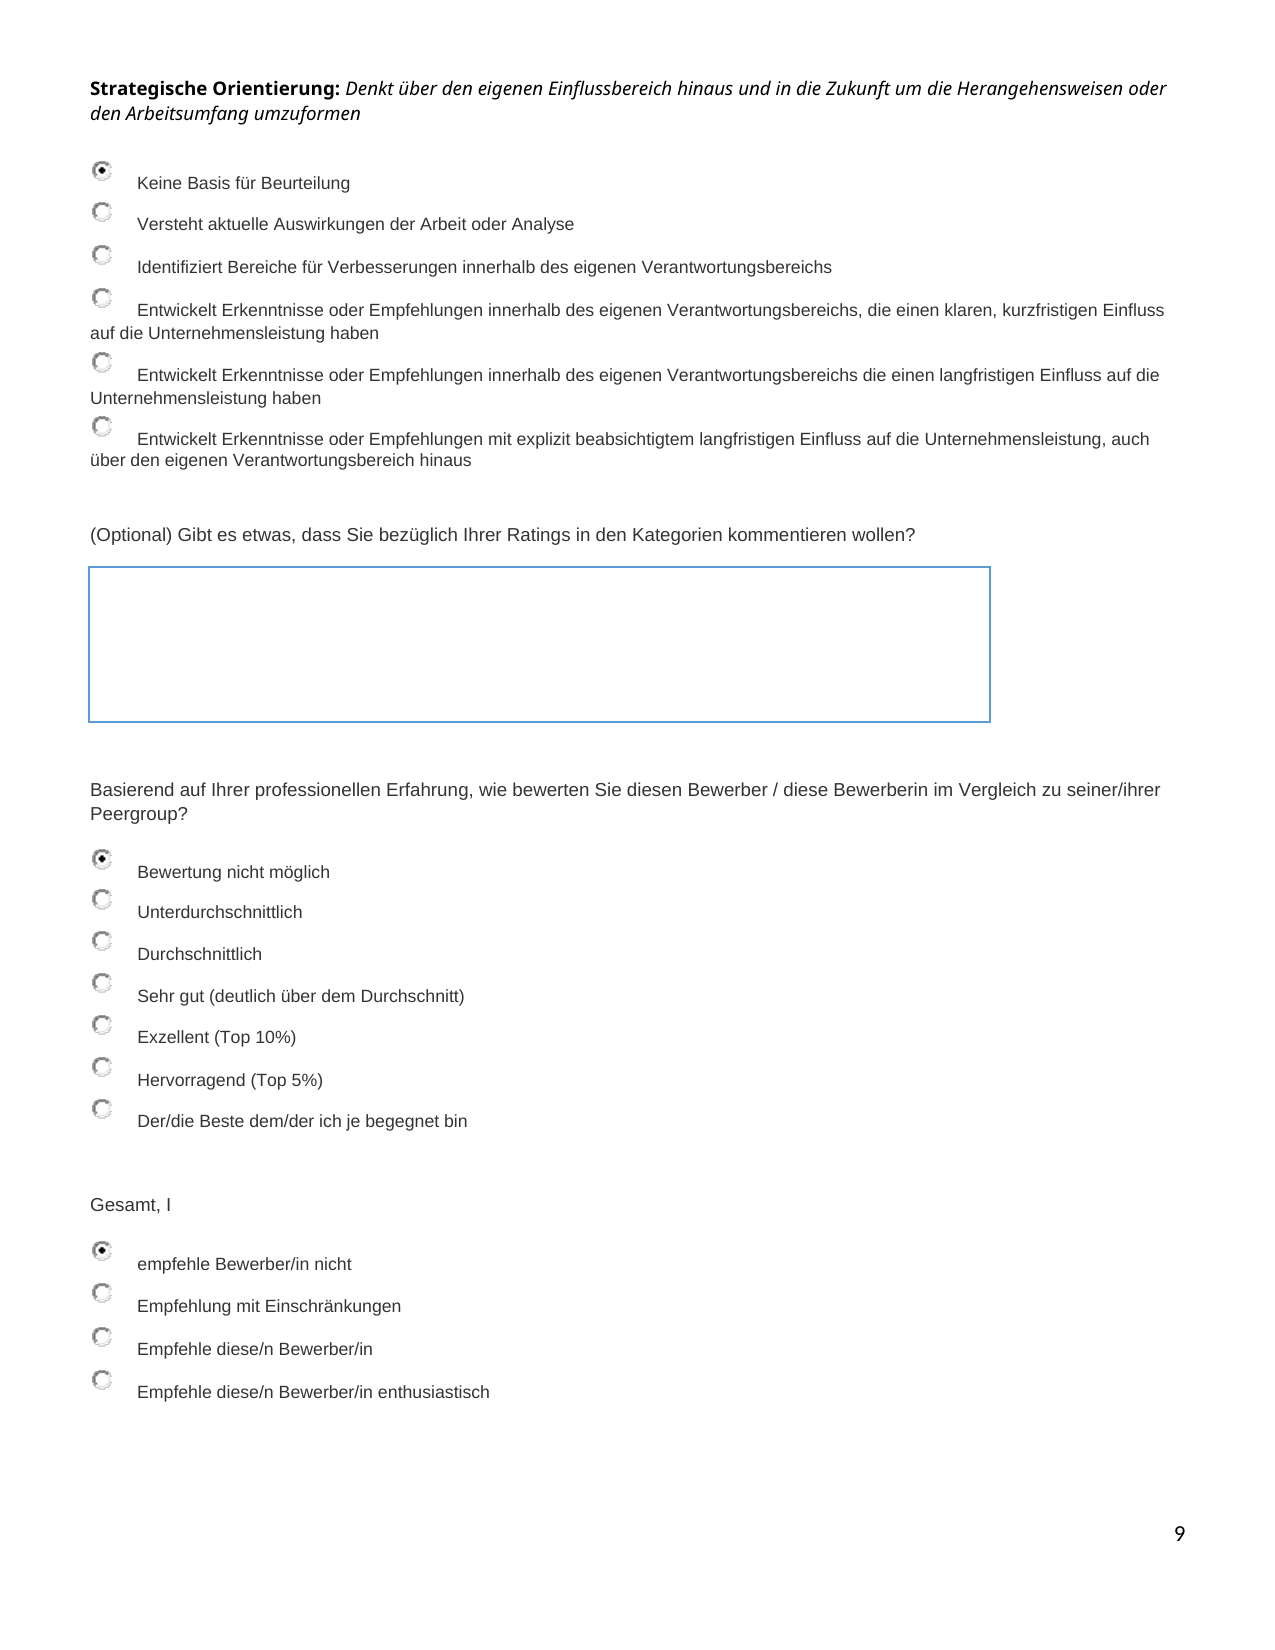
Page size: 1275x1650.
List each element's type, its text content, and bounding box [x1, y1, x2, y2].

text Entwickelt Erkenntnisse oder Empfehlungen mit explizit beabsichtigtem langfristigen Einfluss auf die Unternehmensleistung, auch über den eigenen Verantwortungsbereich hinaus [90, 409, 1185, 470]
text Basierend auf Ihrer professionellen Erfahrung, wie bewerten Sie diesen Bewerber / diese Bewerberin im Vergleich zu seiner/ihrer Peergroup? [90, 779, 1185, 824]
text Bewertung nicht möglich [90, 842, 1185, 882]
text Gesamt, I [90, 1194, 1185, 1216]
text (Optional) Gibt es etwas, dass Sie bezüglich Ihrer Ratings in den Kategorien kommentieren wollen? [90, 524, 1185, 546]
text Strategische Orientierung: Denkt über den eigenen Einflussbereich hinaus und in die Zukunft um die Herangehensweisen oder den Arbeitsumfang umzuformen [90, 75, 1185, 126]
text empfehle Bewerber/in nicht Empfehlung mit Einschränkungen Empfehle diese/n Bewerber/in Empfehle diese/n Bewerber/in enthusiastisch [90, 1234, 1185, 1404]
text Keine Basis für Beurteilung Versteht aktuelle Auswirkungen der Arbeit oder Analyse Identifiziert Bereiche für Verbesserungen innerhalb des eigenen Verantwortungsbereichs Entwickelt Erkenntnisse oder Empfehlungen innerhalb des eigenen Verantwortungsbereichs, die einen klaren, kurzfristigen Einfluss auf die Unternehmensleistung haben Entwickelt Erkenntnisse oder Empfehlungen innerhalb des eigenen Verantwortungsbereichs die einen langfristigen Einfluss auf die Unternehmensleistung haben [90, 153, 1185, 408]
text Unterdurchschnittlich Durchschnittlich Sehr gut (deutlich über dem Durchschnitt) Exzellent (Top 10%) Hervorragend (Top 5%) Der/die Beste dem/der ich je begegnet bin [90, 882, 1185, 1132]
